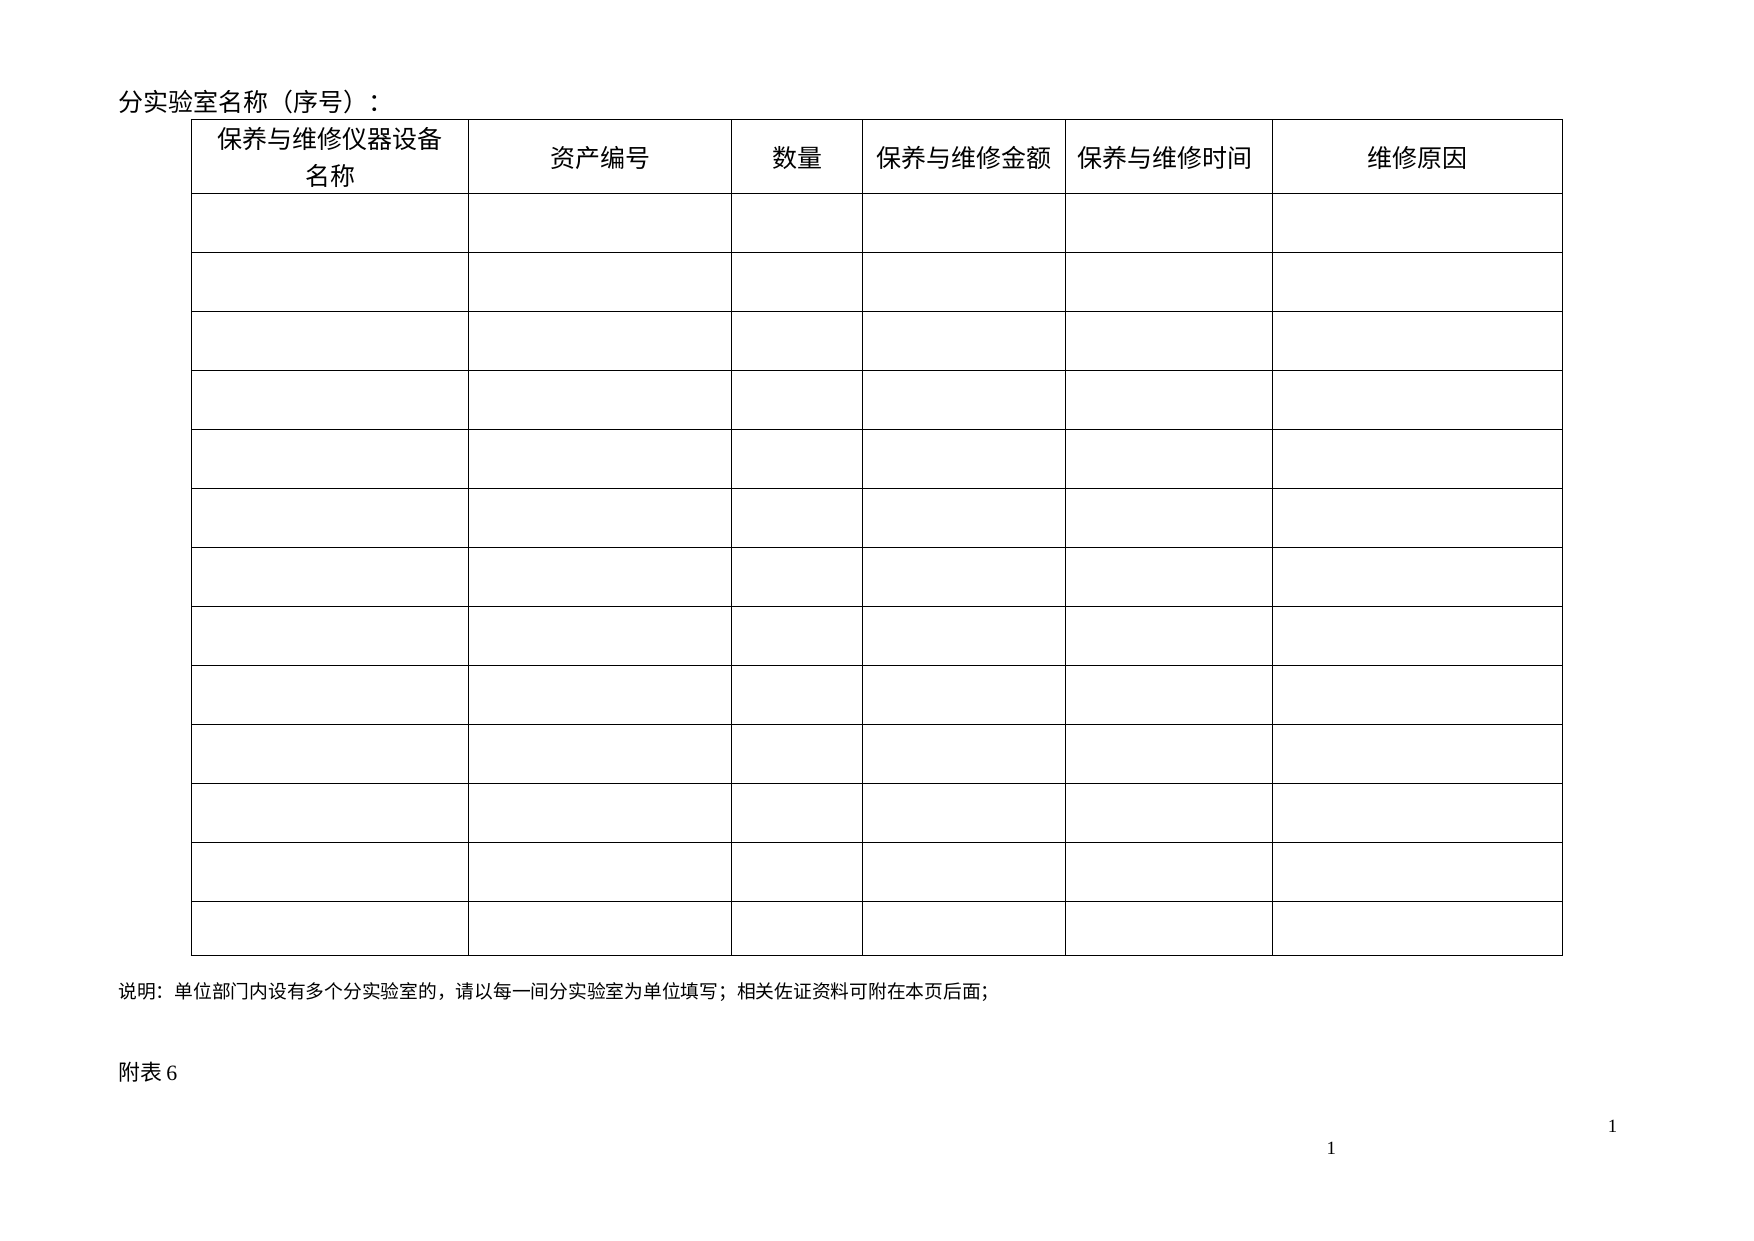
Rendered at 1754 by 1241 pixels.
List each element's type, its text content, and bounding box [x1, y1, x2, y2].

table_cell [863, 843, 1065, 901]
table_cell [1066, 430, 1272, 488]
table_cell [863, 784, 1065, 842]
table_cell [192, 489, 468, 547]
table_cell [192, 312, 468, 370]
table_cell [1066, 725, 1272, 783]
table_cell [732, 312, 862, 370]
table_cell [469, 430, 731, 488]
table_cell [732, 253, 862, 311]
table_cell [1066, 194, 1272, 252]
table_header 保养与维修时间 [1066, 120, 1272, 192]
table_cell [469, 371, 731, 429]
text 附表6 [118, 1055, 1636, 1086]
table_cell [732, 548, 862, 606]
table_cell [863, 253, 1065, 311]
table_cell [732, 194, 862, 252]
table_cell [732, 489, 862, 547]
table_cell [1273, 194, 1562, 252]
table_cell [469, 253, 731, 311]
table_cell [1273, 548, 1562, 606]
table_cell [1273, 843, 1562, 901]
table_cell [469, 666, 731, 724]
table_cell [1273, 607, 1562, 665]
table_header 维修原因 [1273, 120, 1562, 192]
table_cell [1066, 371, 1272, 429]
table_cell [192, 371, 468, 429]
table_cell [732, 371, 862, 429]
table_cell [1273, 784, 1562, 842]
table_cell [1066, 843, 1272, 901]
text 分实验室名称（序号）： [118, 83, 1636, 119]
table_cell [863, 430, 1065, 488]
table_header 资产编号 [469, 120, 731, 192]
table_cell [192, 194, 468, 252]
table_cell [1066, 312, 1272, 370]
table_cell [192, 843, 468, 901]
table_cell [863, 725, 1065, 783]
table_cell [863, 902, 1065, 954]
table_cell [863, 194, 1065, 252]
table_cell [1066, 607, 1272, 665]
table_cell [1066, 253, 1272, 311]
table_header 保养与维修金额 [863, 120, 1065, 192]
table_cell [469, 312, 731, 370]
table_cell [192, 607, 468, 665]
table_cell [1066, 548, 1272, 606]
table_cell [863, 607, 1065, 665]
table_cell [1066, 902, 1272, 954]
table_cell [469, 784, 731, 842]
table_header 保养与维修仪器设备 名称 [192, 120, 468, 192]
table_cell [192, 253, 468, 311]
table_cell [732, 607, 862, 665]
table_cell [469, 902, 731, 954]
table_cell [192, 666, 468, 724]
table_cell [732, 843, 862, 901]
table_cell [732, 430, 862, 488]
table_cell [863, 548, 1065, 606]
table_cell [1273, 371, 1562, 429]
table_cell [863, 666, 1065, 724]
table_cell [469, 489, 731, 547]
table_cell [192, 784, 468, 842]
table_cell [1273, 725, 1562, 783]
table_cell [1273, 430, 1562, 488]
table_cell [192, 430, 468, 488]
table_cell [863, 371, 1065, 429]
table_cell [732, 725, 862, 783]
table_cell [192, 725, 468, 783]
table_cell [469, 607, 731, 665]
table_cell [1066, 784, 1272, 842]
table_cell [732, 666, 862, 724]
text 说明：单位部门内设有多个分实验室的，请以每一间分实验室为单位填写；相关佐证资料可附在本页后面； [118, 977, 1636, 1004]
table_cell [1273, 253, 1562, 311]
table_cell [1066, 489, 1272, 547]
table_cell [469, 725, 731, 783]
table_cell [732, 784, 862, 842]
table_cell [1066, 666, 1272, 724]
table_cell [1273, 666, 1562, 724]
table_cell [1273, 489, 1562, 547]
table_cell [469, 548, 731, 606]
table_cell [863, 489, 1065, 547]
table_cell [1273, 312, 1562, 370]
table_cell [732, 902, 862, 954]
table_header 数量 [732, 120, 862, 192]
table_cell [469, 843, 731, 901]
table_cell [192, 902, 468, 954]
table_cell [1273, 902, 1562, 954]
table_cell [469, 194, 731, 252]
table_cell [863, 312, 1065, 370]
table_cell [192, 548, 468, 606]
